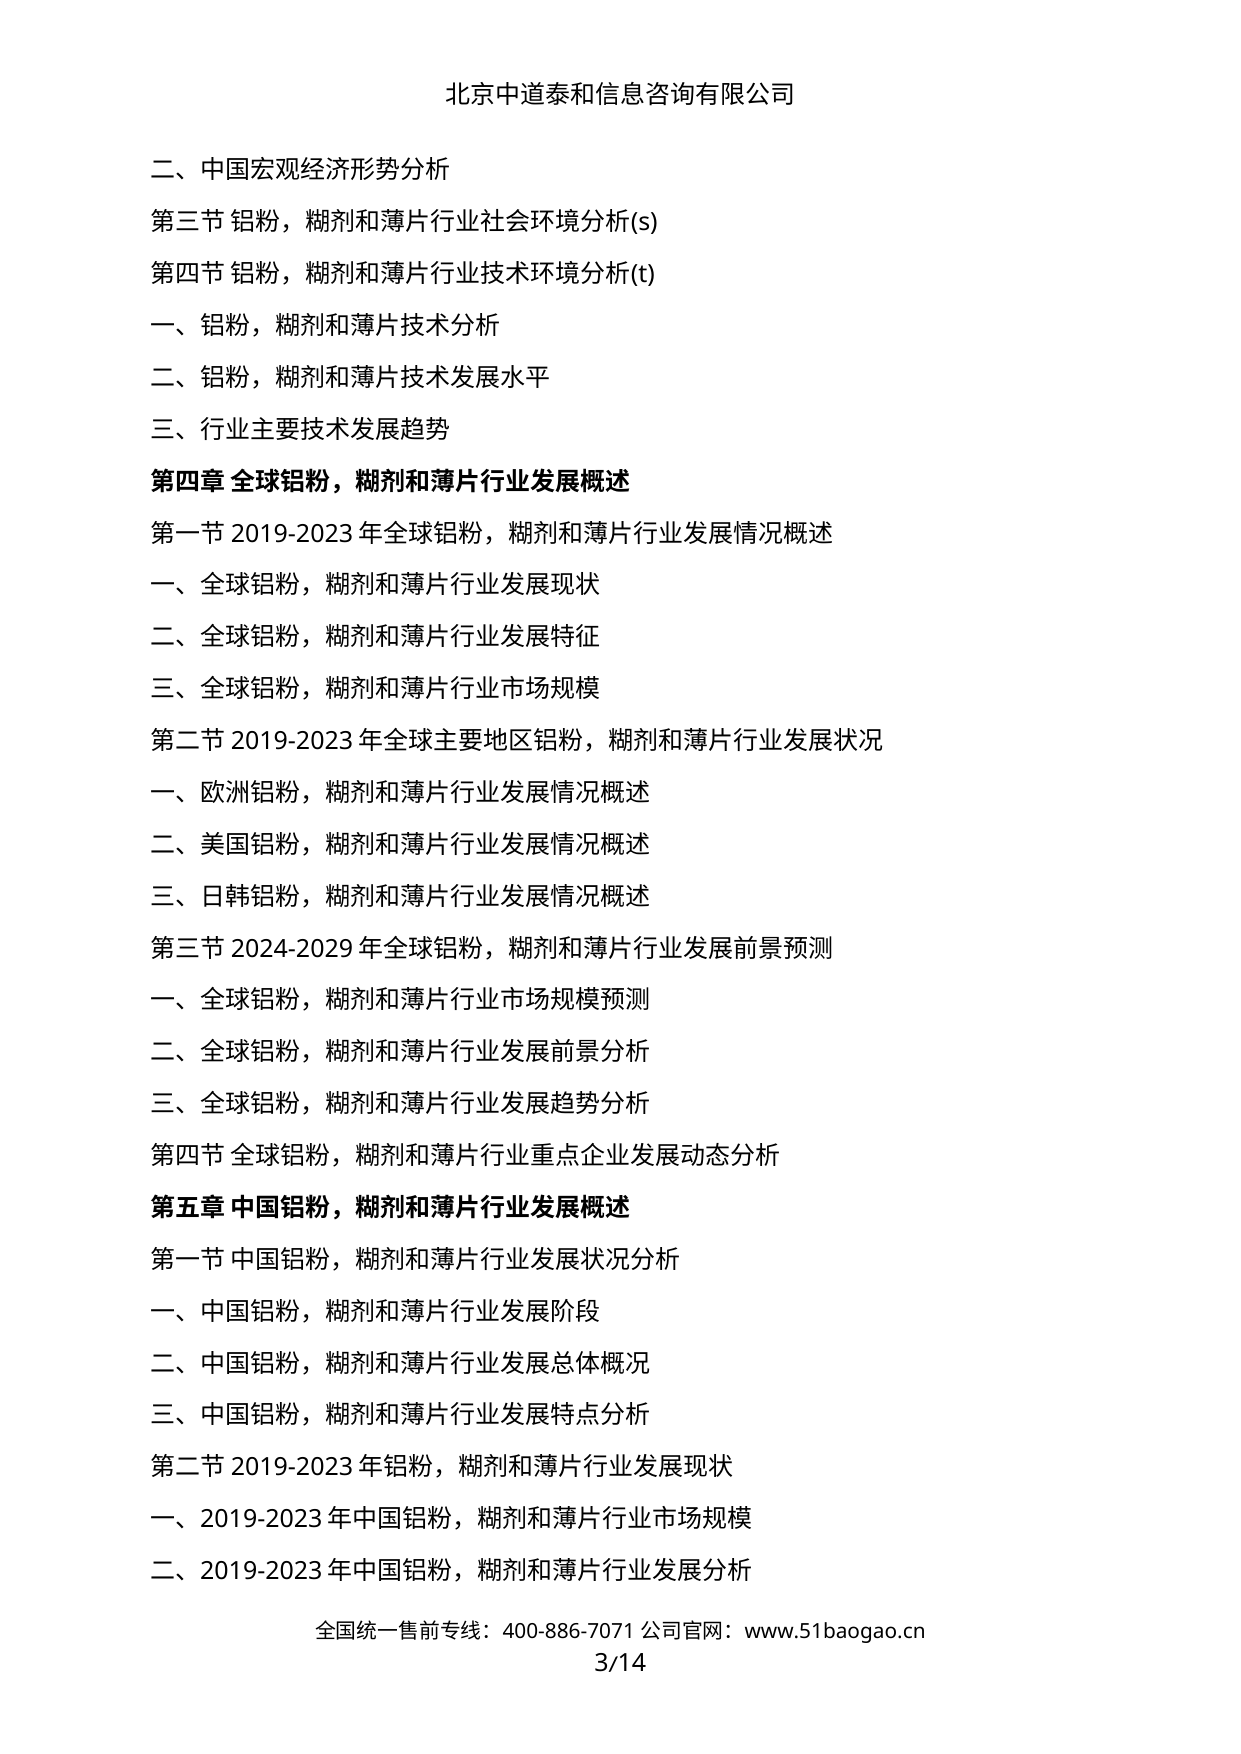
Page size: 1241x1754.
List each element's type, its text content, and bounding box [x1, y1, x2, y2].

text 第一节 2019-2023年全球铝粉，糊剂和薄片行业发展情况概述 [150, 513, 1090, 549]
text 第五章 中国铝粉，糊剂和薄片行业发展概述 [150, 1187, 1090, 1224]
text 三、中国铝粉，糊剂和薄片行业发展特点分析 [150, 1395, 1090, 1431]
text 第三节 铝粉，糊剂和薄片行业社会环境分析(s) [150, 202, 1090, 238]
text 第四节 铝粉，糊剂和薄片行业技术环境分析(t) [150, 254, 1090, 290]
text 一、欧洲铝粉，糊剂和薄片行业发展情况概述 [150, 772, 1090, 809]
text 一、全球铝粉，糊剂和薄片行业发展现状 [150, 565, 1090, 601]
text 一、中国铝粉，糊剂和薄片行业发展阶段 [150, 1291, 1090, 1327]
text 三、行业主要技术发展趋势 [150, 409, 1090, 446]
text 一、2019-2023年中国铝粉，糊剂和薄片行业市场规模 [150, 1499, 1090, 1535]
text 第二节 2019-2023年全球主要地区铝粉，糊剂和薄片行业发展状况 [150, 721, 1090, 757]
text 第三节 2024-2029年全球铝粉，糊剂和薄片行业发展前景预测 [150, 928, 1090, 964]
text 二、全球铝粉，糊剂和薄片行业发展前景分析 [150, 1032, 1090, 1068]
text 二、中国铝粉，糊剂和薄片行业发展总体概况 [150, 1343, 1090, 1379]
text 一、铝粉，糊剂和薄片技术分析 [150, 306, 1090, 342]
text 三、全球铝粉，糊剂和薄片行业发展趋势分析 [150, 1084, 1090, 1120]
text 第一节 中国铝粉，糊剂和薄片行业发展状况分析 [150, 1239, 1090, 1276]
text 一、全球铝粉，糊剂和薄片行业市场规模预测 [150, 980, 1090, 1016]
text 二、中国宏观经济形势分析 [150, 150, 1090, 186]
text 三、全球铝粉，糊剂和薄片行业市场规模 [150, 669, 1090, 705]
text 三、日韩铝粉，糊剂和薄片行业发展情况概述 [150, 876, 1090, 912]
text 第四节 全球铝粉，糊剂和薄片行业重点企业发展动态分析 [150, 1136, 1090, 1172]
text 第四章 全球铝粉，糊剂和薄片行业发展概述 [150, 461, 1090, 497]
text 二、全球铝粉，糊剂和薄片行业发展特征 [150, 617, 1090, 653]
text 二、美国铝粉，糊剂和薄片行业发展情况概述 [150, 824, 1090, 861]
text 二、2019-2023年中国铝粉，糊剂和薄片行业发展分析 [150, 1551, 1090, 1587]
text 第二节 2019-2023年铝粉，糊剂和薄片行业发展现状 [150, 1447, 1090, 1483]
text 二、铝粉，糊剂和薄片技术发展水平 [150, 357, 1090, 394]
